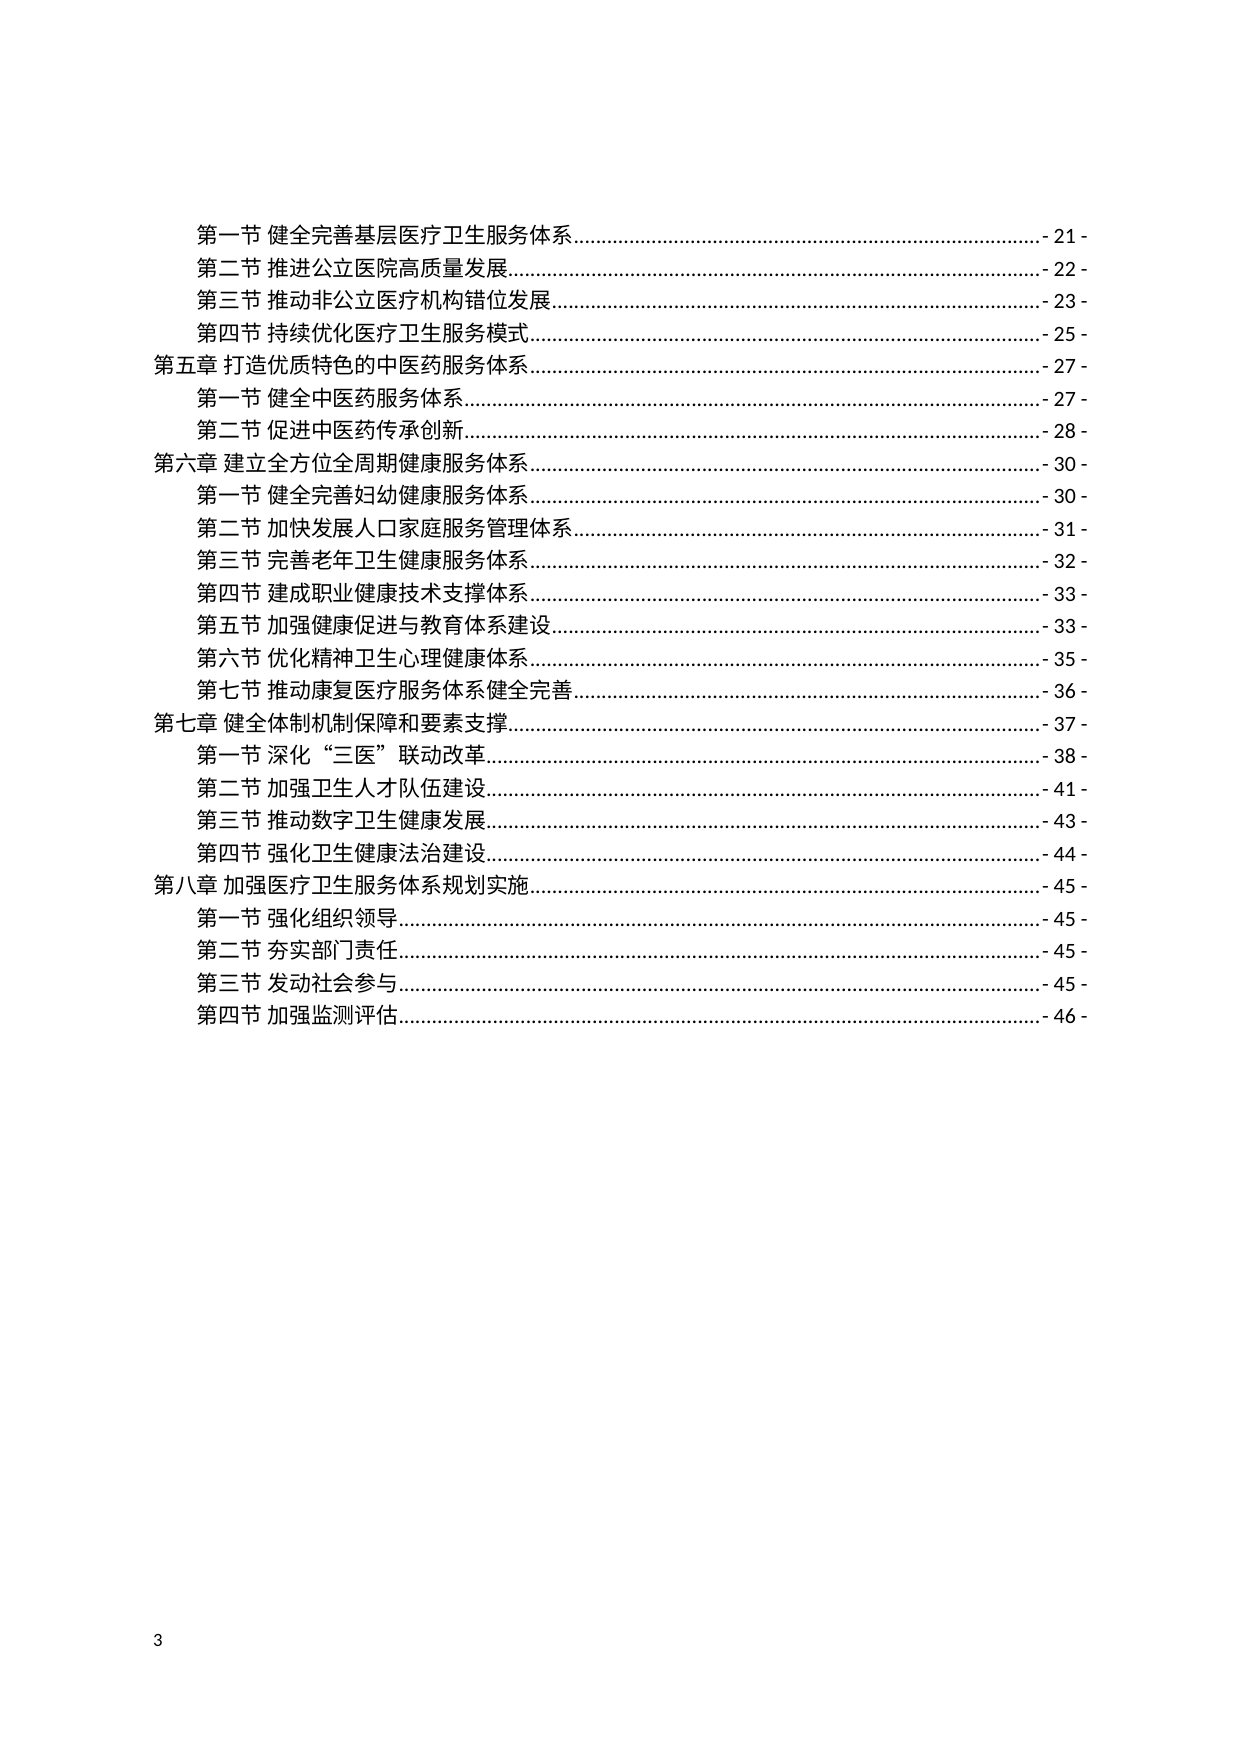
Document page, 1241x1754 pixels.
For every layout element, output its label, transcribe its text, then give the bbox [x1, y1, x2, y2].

text 第一节 深化“三医”联动改革 - 38 - [197, 738, 1087, 771]
text 第四节 强化卫生健康法治建设 - 44 - [197, 836, 1087, 868]
text 第七节 推动康复医疗服务体系健全完善 - 36 - [197, 673, 1087, 706]
text 第一节 健全中医药服务体系 - 27 - [197, 381, 1087, 413]
text 第五节 加强健康促进与教育体系建设 - 33 - [197, 608, 1087, 641]
text 第四节 持续优化医疗卫生服务模式 - 25 - [197, 316, 1087, 348]
text 第六章 建立全方位全周期健康服务体系 - 30 - [153, 446, 1087, 478]
text 第二节 夯实部门责任 - 45 - [197, 933, 1087, 966]
text 第二节 加强卫生人才队伍建设 - 41 - [197, 771, 1087, 803]
text 第三节 发动社会参与 - 45 - [197, 966, 1087, 998]
text 第四节 加强监测评估 - 46 - [197, 998, 1087, 1031]
text 第二节 加快发展人口家庭服务管理体系 - 31 - [197, 511, 1087, 543]
text 第八章 加强医疗卫生服务体系规划实施 - 45 - [153, 868, 1087, 901]
text 第一节 强化组织领导 - 45 - [197, 901, 1087, 933]
text 第六节 优化精神卫生心理健康体系 - 35 - [197, 641, 1087, 673]
text 第三节 推动非公立医疗机构错位发展 - 23 - [197, 283, 1087, 316]
text 第七章 健全体制机制保障和要素支撑 - 37 - [153, 706, 1087, 738]
text 第五章 打造优质特色的中医药服务体系 - 27 - [153, 348, 1087, 381]
text 第一节 健全完善基层医疗卫生服务体系 - 21 - [197, 218, 1087, 251]
text 第二节 推进公立医院高质量发展 - 22 - [197, 251, 1087, 283]
text 第一节 健全完善妇幼健康服务体系 - 30 - [197, 478, 1087, 511]
text 第三节 推动数字卫生健康发展 - 43 - [197, 803, 1087, 836]
text 第三节 完善老年卫生健康服务体系 - 32 - [197, 543, 1087, 576]
text 第四节 建成职业健康技术支撑体系 - 33 - [197, 576, 1087, 608]
text 第二节 促进中医药传承创新 - 28 - [197, 413, 1087, 446]
